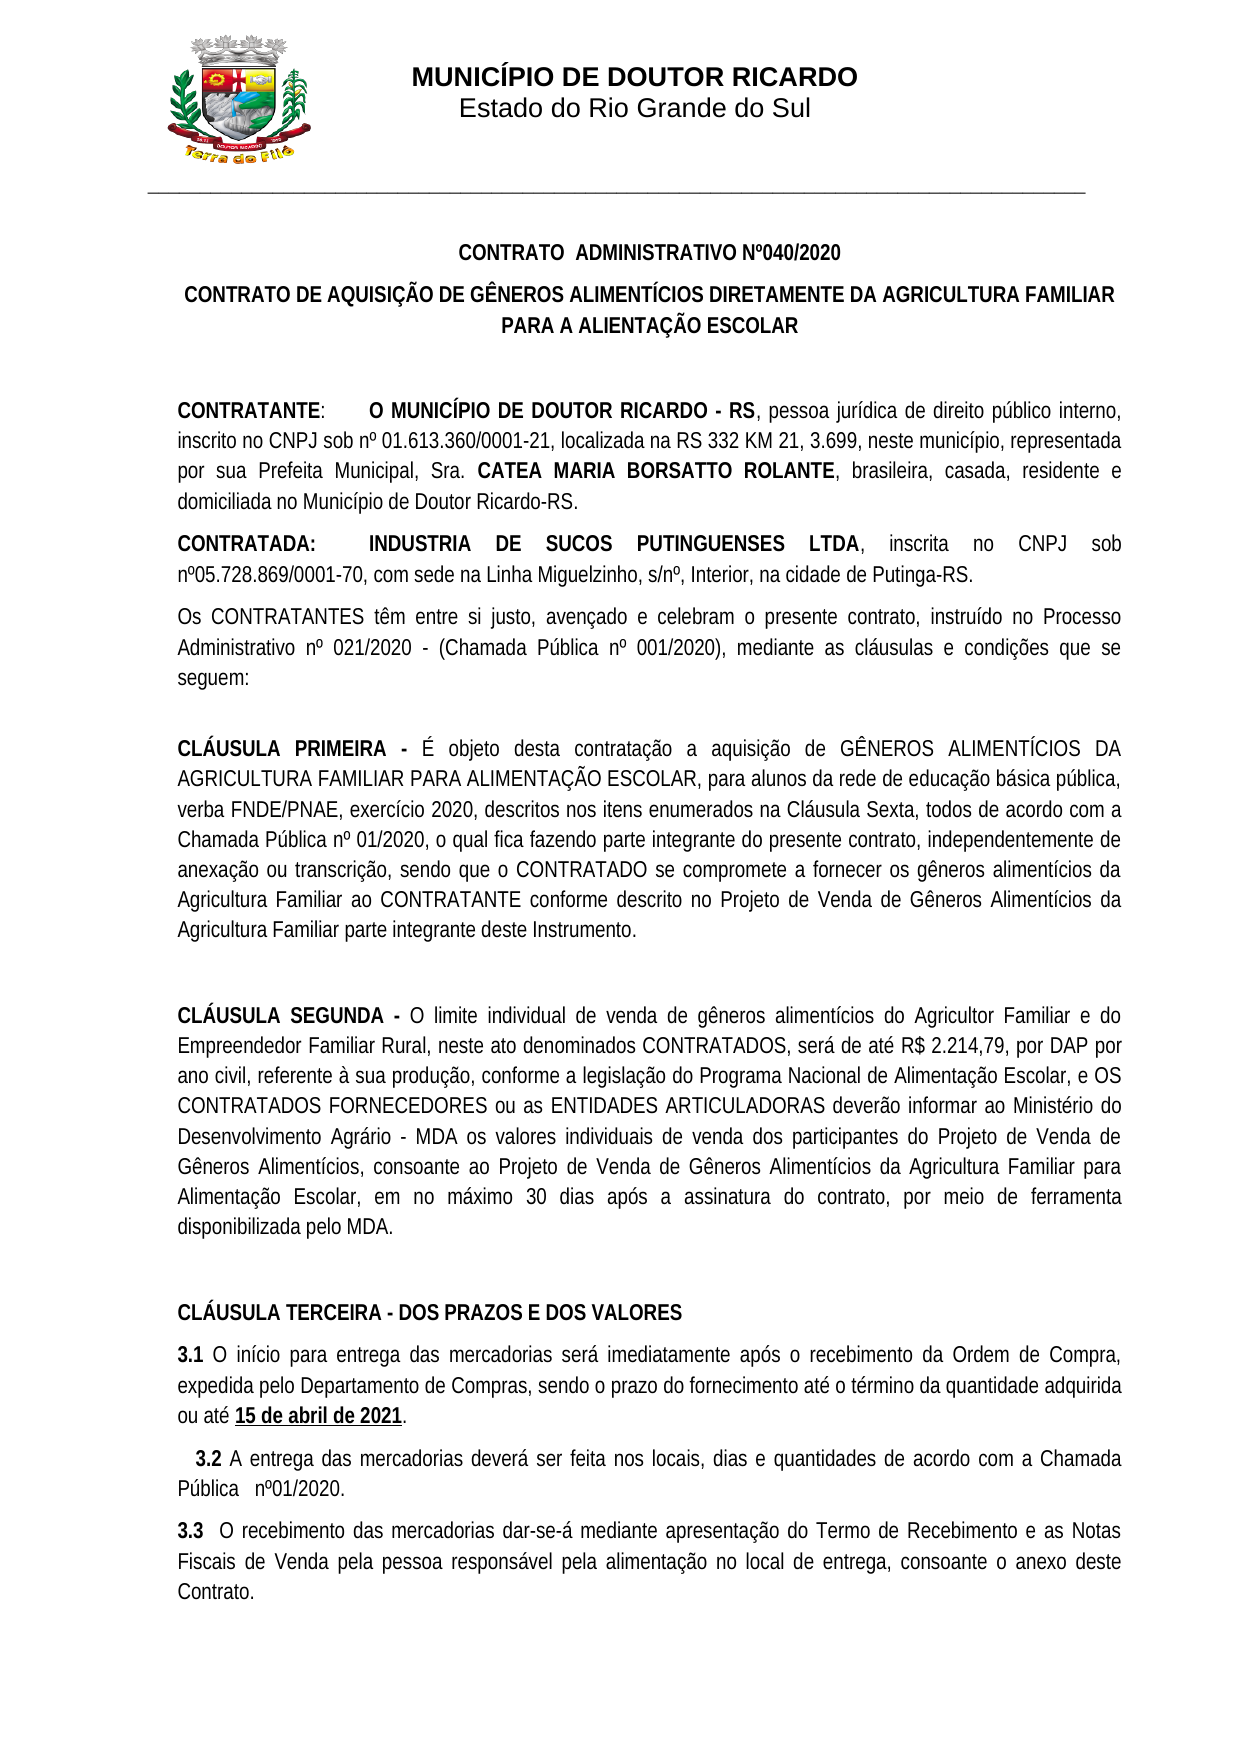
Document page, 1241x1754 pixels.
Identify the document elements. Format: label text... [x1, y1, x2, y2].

text CLÁUSULA PRIMEIRA - É objeto desta contratação a aquisição de GÊNEROS ALIMENTÍCIOS DA AGRICULTURA FAMILIAR PARA ALIMENTAÇÃO ESCOLAR, para alunos da rede de educação básica pública, verba FNDE/PNAE, exercício 2020, descritos nos itens enumerados na Cláusula Sexta, todos de acordo com a Chamada Pública nº 01/2020, o qual fica fazendo parte integrante do presente contrato, independentemente de anexação ou transcrição, sendo que o CONTRATADO se compromete a fornecer os gêneros alimentícios da Agricultura Familiar ao CONTRATANTE conforme descrito no Projeto de Venda de Gêneros Alimentícios da Agricultura Familiar parte integrante deste Instrumento. [177, 735, 1122, 943]
text CONTRATO ADMINISTRATIVO Nº040/2020 [177, 239, 1122, 265]
picture [154, 24, 321, 186]
text Os CONTRATANTES têm entre si justo, avençado e celebram o presente contrato, instruído no Processo Administrativo nº 021/2020 - (Chamada Pública nº 001/2020), mediante as cláusulas e condições que se seguem: [177, 603, 1122, 690]
text CLÁUSULA TERCEIRA - DOS PRAZOS E DOS VALORES [177, 1299, 1122, 1325]
text 3.3 O recebimento das mercadorias dar-se-á mediante apresentação do Termo de Recebimento e as Notas Fiscais de Venda pela pessoa responsável pela alimentação no local de entrega, consoante o anexo deste Contrato. [177, 1517, 1122, 1604]
text CONTRATADA: INDUSTRIA DE SUCOS PUTINGUENSES LTDA, inscrita no CNPJ sob nº05.728.869/0001-70, com sede na Linha Miguelzinho, s/nº, Interior, na cidade de Putinga-RS. [177, 530, 1122, 587]
text 3.2 A entrega das mercadorias deverá ser feita nos locais, dias e quantidades de acordo com a Chamada Pública nº01/2020. [148, 1444, 1122, 1501]
text CONTRATANTE: O MUNICÍPIO DE DOUTOR RICARDO - RS, pessoa jurídica de direito público interno, inscrito no CNPJ sob nº 01.613.360/0001-21, localizada na RS 332 KM 21, 3.699, neste município, representada por sua Prefeita Municipal, Sra. CATEA MARIA BORSATTO ROLANTE, brasileira, casada, residente e domiciliada no Município de Doutor Ricardo-RS. [177, 397, 1122, 514]
text CLÁUSULA SEGUNDA - O limite individual de venda de gêneros alimentícios do Agricultor Familiar e do Empreendedor Familiar Rural, neste ato denominados CONTRATADOS, será de até R$ 2.214,79, por DAP por ano civil, referente à sua produção, conforme a legislação do Programa Nacional de Alimentação Escolar, e OS CONTRATADOS FORNECEDORES ou as ENTIDADES ARTICULADORAS deverão informar ao Ministério do Desenvolvimento Agrário - MDA os valores individuais de venda dos participantes do Projeto de Venda de Gêneros Alimentícios, consoante ao Projeto de Venda de Gêneros Alimentícios da Agricultura Familiar para Alimentação Escolar, em no máximo 30 dias após a assinatura do contrato, por meio de ferramenta disponibilizada pelo MDA. [177, 1002, 1122, 1239]
text CONTRATO DE AQUISIÇÃO DE GÊNEROS ALIMENTÍCIOS DIRETAMENTE DA AGRICULTURA FAMILIAR PARA A ALIENTAÇÃO ESCOLAR [177, 281, 1122, 338]
text 3.1 O início para entrega das mercadorias será imediatamente após o recebimento da Ordem de Compra, expedida pelo Departamento de Compras, sendo o prazo do fornecimento até o término da quantidade adquirida ou até 15 de abril de 2021. [177, 1341, 1122, 1428]
